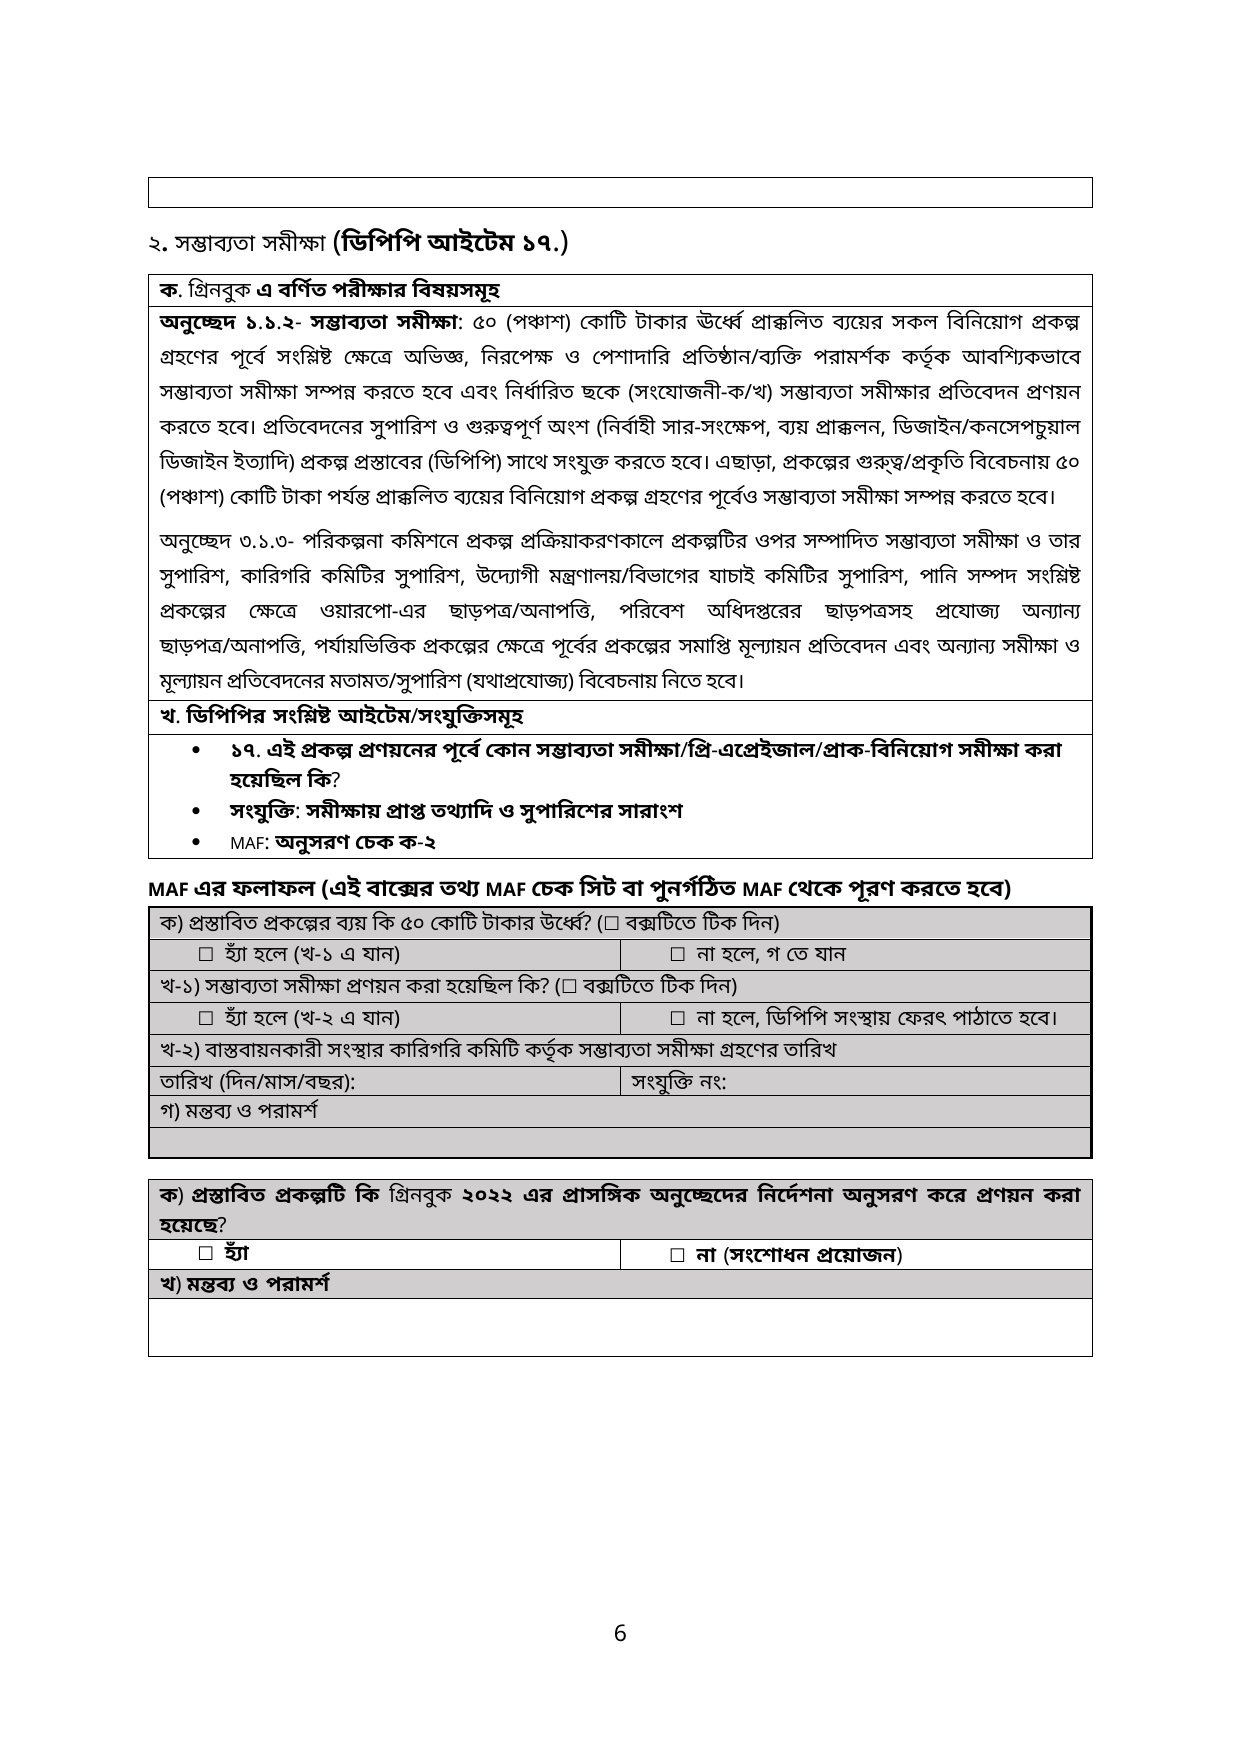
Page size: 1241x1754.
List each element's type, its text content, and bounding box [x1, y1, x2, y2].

table_cell খ) মন্তব্য ও পরামর্শ [149, 1270, 1092, 1298]
text MAF এর ফলাফল (এই বাক্সের তথ্য MAF চেক সিট বা পুনর্গঠিত MAF থেকে পূরণ করতে হবে) [148, 872, 1092, 906]
table_cell না (সংশোধন প্রয়োজন) [621, 1240, 1092, 1268]
table_header ক. গ্রিনবুক এ বর্ণিত পরীক্ষার বিষয়সমূহ [149, 275, 1092, 306]
table_cell না হলে, ডিপিপি সংস্থায় ফেরৎ পাঠাতে হবে। [621, 1003, 1090, 1034]
text ২. সম্ভাব্যতা সমীক্ষা (ডিপিপি আইটেম ১৭.) [148, 220, 1092, 262]
table_cell [149, 178, 1092, 207]
table_cell তারিখ (দিন/মাস/বছর): [150, 1067, 620, 1095]
table_cell গ) মন্তব্য ও পরামর্শ [150, 1096, 1090, 1127]
table_cell হ্যাঁ হলে (খ-২ এ যান) [150, 1003, 620, 1034]
table_cell খ. ডিপিপির সংশ্লিষ্ট আইটেম/সংযুক্তিসমূহ [149, 701, 1092, 734]
table_cell সংযুক্তি নং: [621, 1067, 1090, 1095]
table_cell অনুচ্ছেদ ১.১.২- সম্ভাব্যতা সমীক্ষা: ৫০ (পঞ্চাশ) কোটি টাকার ঊর্ধ্বে প্রাক্কলিত ব্যয়ের সকল বিনিয়োগ প্রকল্প গ্রহণের পূর্বে সংশ্লিষ্ট ক্ষেত্রে অভিজ্ঞ, নিরপেক্ষ ও পেশাদারি প্রতিষ্ঠান/ব্যক্তি পরামর্শক কর্তৃক আবশ্যিকভাবে সম্ভাব্যতা সমীক্ষা সম্পন্ন করতে হবে এবং নির্ধারিত ছকে (সংযোজনী-ক/খ) সম্ভাব্যতা সমীক্ষার প্রতিবেদন প্রণয়ন করতে হবে। প্রতিবেদনের সুপারিশ ও গুরুত্বপূর্ণ অংশ (নির্বাহী সার-সংক্ষেপ, ব্যয় প্রাক্কলন, ডিজাইন/কনসেপচুয়াল ডিজাইন ইত্যাদি) প্রকল্প প্রস্তাবের (ডিপিপি) সাথে সংযুক্ত করতে হবে। এছাড়া, প্রকল্পের গুরু্ত্ব/প্রকৃতি বিবেচনায় ৫০ (পঞ্চাশ) কোটি টাকা পর্যন্ত প্রাক্কলিত ব্যয়ের বিনিয়োগ প্রকল্প গ্রহণের পূর্বেও সম্ভাব্যতা সমীক্ষা সম্পন্ন করতে হবে। অনুচ্ছেদ ৩.১.৩- পরিকল্পনা কমিশনে প্রকল্প প্রক্রিয়াকরণকালে প্রকল্পটির ওপর সম্পাদিত সম্ভাব্যতা সমীক্ষা ও তার সুপারিশ, কারিগরি কমিটির সুপারিশ, উদ্যোগী মন্ত্রণালয়/বিভাগের যাচাই কমিটির সুপারিশ, পানি সম্পদ সংশ্লিষ্ট প্রকল্পের ক্ষেত্রে ওয়ারপো-এর ছাড়পত্র/অনাপত্তি, পরিবেশ অধিদপ্তরের ছাড়পত্রসহ প্রযোজ্য অন্যান্য ছাড়পত্র/অনাপত্তি, পর্যায়ভিত্তিক প্রকল্পের ক্ষেত্রে পূর্বের প্রকল্পের সমাপ্তি মূল্যায়ন প্রতিবেদন এবং অন্যান্য সমীক্ষা ও মূল্যায়ন প্রতিবেদনের মতামত/সুপারিশ (যথাপ্রযোজ্য) বিবেচনায় নিতে হবে। [149, 307, 1092, 700]
table_cell না হলে, গ তে যান [621, 940, 1090, 970]
table_cell হ্যাঁ হলে (খ-১ এ যান) [150, 940, 620, 970]
table_cell হ্যাঁ [149, 1240, 620, 1268]
table_header ক) প্রস্তাবিত প্রকল্পের ব্যয় কি ৫০ কোটি টাকার উর্ধ্বে? ( বক্সটিতে টিক দিন) [150, 908, 1090, 938]
table_cell [150, 1128, 1090, 1157]
table_cell খ-১) সম্ভাব্যতা সমীক্ষা প্রণয়ন করা হয়েছিল কি? ( বক্সটিতে টিক দিন) [150, 971, 1090, 1002]
table_header ক) প্রস্তাবিত প্রকল্পটি কি গ্রিনবুক ২০২২ এর প্রাসঙ্গিক অনুচ্ছেদের নির্দেশনা অনুসরণ করে প্রণয়ন করা হয়েছে? [149, 1180, 1092, 1239]
table_cell ১৭. এই প্রকল্প প্রণয়নের পূর্বে কোন সম্ভাব্যতা সমীক্ষা/প্রি-এপ্রেইজাল/প্রাক-বিনিয়োগ সমীক্ষা করা হয়েছিল কি? সংযুক্তি: সমীক্ষায় প্রাপ্ত তথ্যাদি ও সুপারিশের সারাংশ MAF: অনুসরণ চেক ক-২ [149, 735, 1092, 858]
table_cell [149, 1299, 1092, 1356]
table_cell খ-২) বাস্তবায়নকারী সংস্থার কারিগরি কমিটি কর্তৃক সম্ভাব্যতা সমীক্ষা গ্রহণের তারিখ [150, 1035, 1090, 1066]
